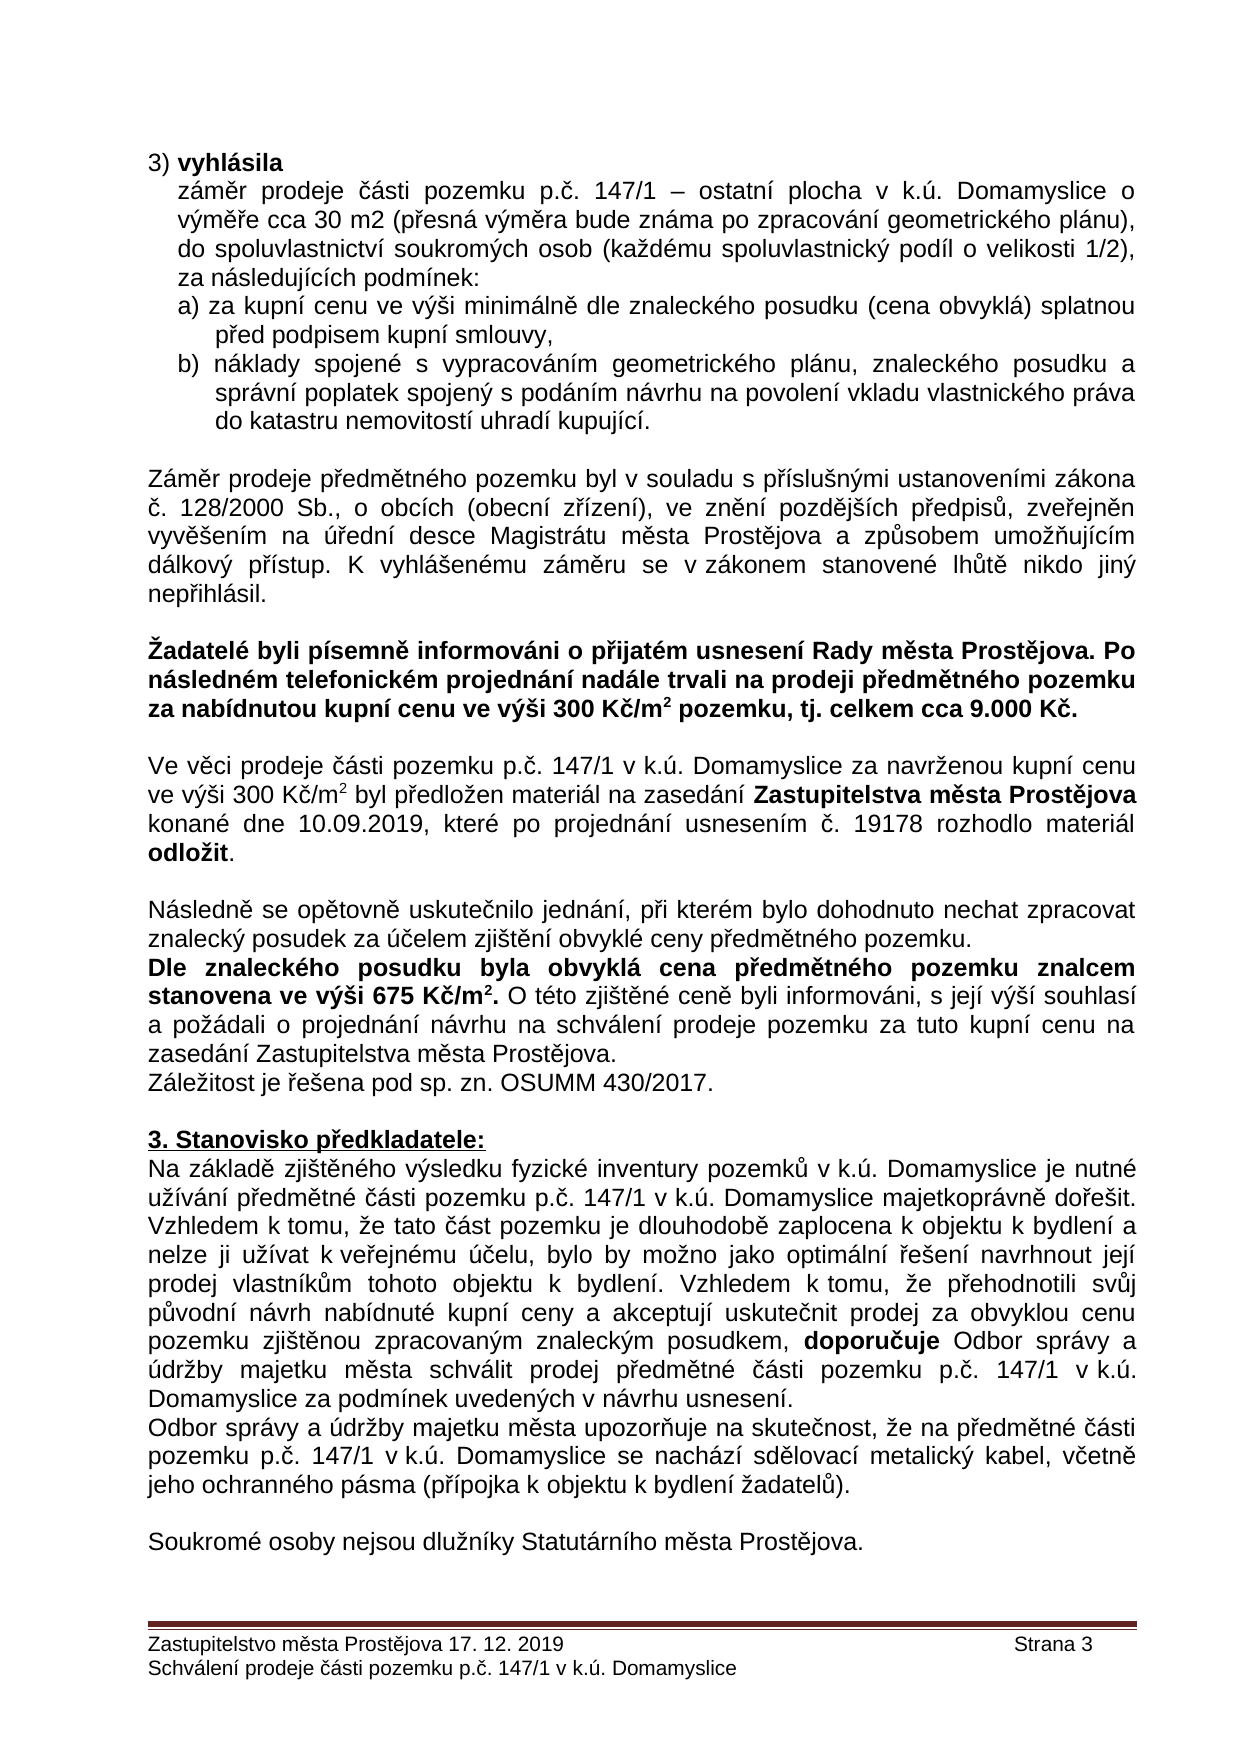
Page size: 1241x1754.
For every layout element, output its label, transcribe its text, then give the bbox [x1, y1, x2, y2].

text Dle znaleckého posudku byla obvyklá cena předmětného pozemku znalcem stanovena ve výši 675 Kč/m2. O této zjištěné ceně byli informováni, s její výší souhlasí a požádali o projednání návrhu na schválení prodeje pozemku za tuto kupní cenu na zasedání Zastupitelstva města Prostějova. [148, 953, 1137, 1068]
list vyhlásila [148, 148, 1137, 176]
text Žadatelé byli písemně informováni o přijatém usnesení Rady města Prostějova. Po následném telefonickém projednání nadále trvali na prodeji předmětného pozemku za nabídnutou kupní cenu ve výši 300 Kč/m2 pozemku, tj. celkem cca 9.000 Kč. [148, 636, 1137, 723]
list a) za kupní cenu ve výši minimálně dle znaleckého posudku (cena obvyklá) splatnou před podpisem kupní smlouvy, [177, 291, 1137, 349]
text Ve věci prodeje části pozemku p.č. 147/1 v k.ú. Domamyslice za navrženou kupní cenu ve výši 300 Kč/m2 byl předložen materiál na zasedání Zastupitelstva města Prostějova konané dne 10.09.2019, které po projednání usnesením č. 19178 rozhodlo materiál odložit. [148, 751, 1137, 866]
text 3. Stanovisko předkladatele: [148, 1125, 1137, 1154]
text Následně se opětovně uskutečnilo jednání, při kterém bylo dohodnuto nechat zpracovat znalecký posudek za účelem zjištění obvyklé ceny předmětného pozemku. [148, 895, 1137, 953]
text Odbor správy a údržby majetku města upozorňuje na skutečnost, že na předmětné části pozemku p.č. 147/1 v k.ú. Domamyslice se nachází sdělovací metalický kabel, včetně jeho ochranného pásma (přípojka k objektu k bydlení žadatelů). [148, 1413, 1137, 1499]
text Na základě zjištěného výsledku fyzické inventury pozemků v k.ú. Domamyslice je nutné užívání předmětné části pozemku p.č. 147/1 v k.ú. Domamyslice majetkoprávně dořešit. Vzhledem k tomu, že tato část pozemku je dlouhodobě zaplocena k objektu k bydlení a nelze ji užívat k veřejnému účelu, bylo by možno jako optimální řešení navrhnout její prodej vlastníkům tohoto objektu k bydlení. Vzhledem k tomu, že přehodnotili svůj původní návrh nabídnuté kupní ceny a akceptují uskutečnit prodej za obvyklou cenu pozemku zjištěnou zpracovaným znaleckým posudkem, doporučuje Odbor správy a údržby majetku města schválit prodej předmětné části pozemku p.č. 147/1 v k.ú. Domamyslice za podmínek uvedených v návrhu usnesení. [148, 1154, 1137, 1413]
text Záležitost je řešena pod sp. zn. OSUMM 430/2017. [148, 1068, 1137, 1096]
text Záměr prodeje předmětného pozemku byl v souladu s příslušnými ustanoveními zákona č. 128/2000 Sb., o obcích (obecní zřízení), ve znění pozdějších předpisů, zveřejněn vyvěšením na úřední desce Magistrátu města Prostějova a způsobem umožňujícím dálkový přístup. K vyhlášenému záměru se v zákonem stanovené lhůtě nikdo jiný nepřihlásil. [148, 464, 1137, 608]
list záměr prodeje části pozemku p.č. 147/1 – ostatní plocha v k.ú. Domamyslice o výměře cca 30 m2 (přesná výměra bude známa po zpracování geometrického plánu), do spoluvlastnictví soukromých osob (každému spoluvlastnický podíl o velikosti 1/2), za následujících podmínek: [177, 176, 1137, 291]
text Soukromé osoby nejsou dlužníky Statutárního města Prostějova. [148, 1527, 1137, 1556]
list b) náklady spojené s vypracováním geometrického plánu, znaleckého posudku a správní poplatek spojený s podáním návrhu na povolení vkladu vlastnického práva do katastru nemovitostí uhradí kupující. [177, 349, 1137, 435]
